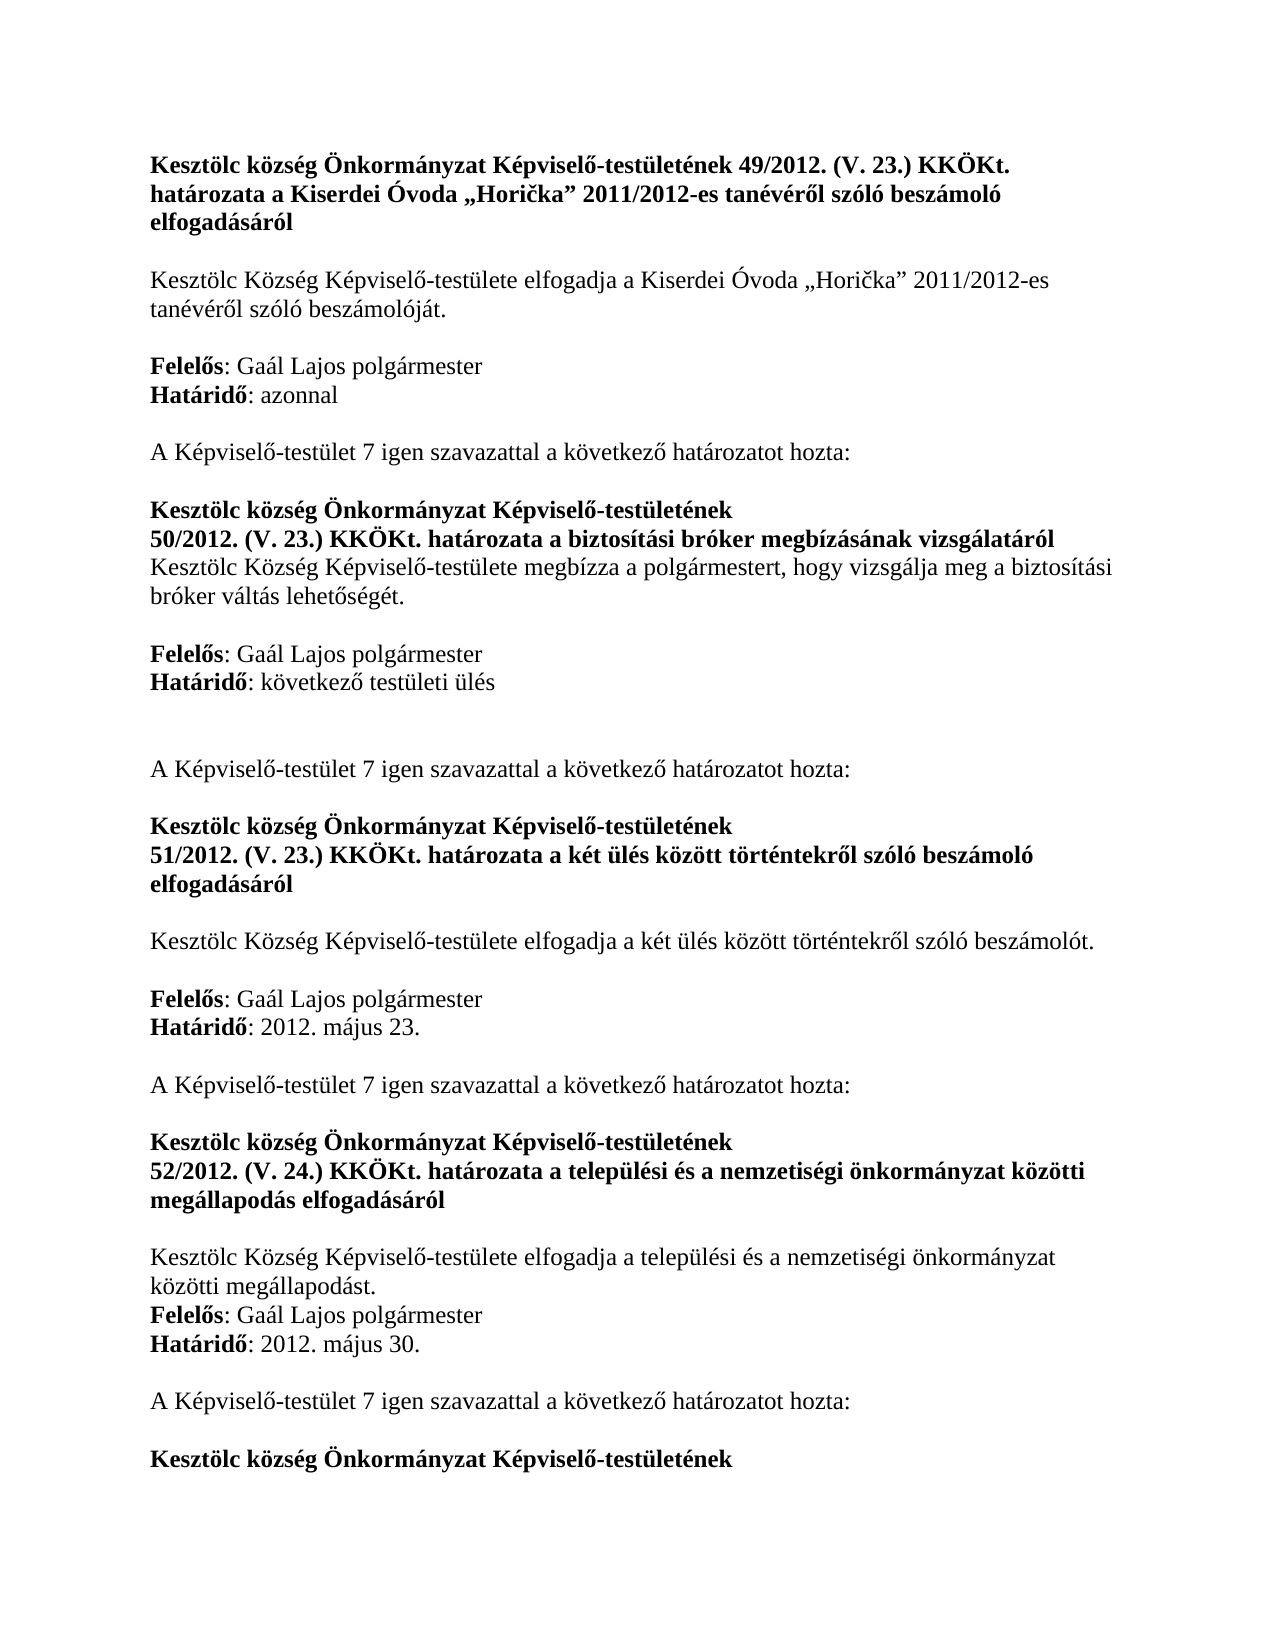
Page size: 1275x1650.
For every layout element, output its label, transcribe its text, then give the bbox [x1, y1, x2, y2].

text Kesztölc község Önkormányzat Képviselő-testületének [150, 1444, 1125, 1472]
text A Képviselő-testület 7 igen szavazattal a következő határozatot hozta: [150, 754, 1125, 782]
text A Képviselő-testület 7 igen szavazattal a következő határozatot hozta: [150, 1386, 1125, 1415]
text Kesztölc Község Képviselő-testülete elfogadja a települési és a nemzetiségi önkormányzat közötti megállapodást. [150, 1242, 1125, 1300]
text Kesztölc Község Képviselő-testülete megbízza a polgármestert, hogy vizsgálja meg a biztosítási bróker váltás lehetőségét. [150, 552, 1125, 610]
text 50/2012. (V. 23.) KKÖKt. határozata a biztosítási bróker megbízásának vizsgálatáról [150, 524, 1125, 552]
text A Képviselő-testület 7 igen szavazattal a következő határozatot hozta: [150, 437, 1125, 466]
text 51/2012. (V. 23.) KKÖKt. határozata a két ülés között történtekről szóló beszámoló elfogadásáról [150, 840, 1125, 897]
text Határidő: azonnal [150, 380, 1125, 409]
text 52/2012. (V. 24.) KKÖKt. határozata a települési és a nemzetiségi önkormányzat közötti megállapodás elfogadásáról [150, 1156, 1125, 1214]
text Határidő: következő testületi ülés [150, 667, 1125, 696]
text Felelős: Gaál Lajos polgármester [150, 1300, 1125, 1329]
text Kesztölc község Önkormányzat Képviselő-testületének [150, 495, 1125, 524]
text Kesztölc Község Képviselő-testülete elfogadja a Kiserdei Óvoda „Horička” 2011/2012-es tanévéről szóló beszámolóját. [150, 265, 1125, 322]
text Felelős: Gaál Lajos polgármester [150, 351, 1125, 380]
text Határidő: 2012. május 30. [150, 1329, 1125, 1357]
text Határidő: 2012. május 23. [150, 1012, 1125, 1041]
text A Képviselő-testület 7 igen szavazattal a következő határozatot hozta: [150, 1070, 1125, 1099]
text Felelős: Gaál Lajos polgármester [150, 639, 1125, 667]
text Kesztölc község Önkormányzat Képviselő-testületének [150, 811, 1125, 840]
text Felelős: Gaál Lajos polgármester [150, 984, 1125, 1012]
text Kesztölc Község Képviselő-testülete elfogadja a két ülés között történtekről szóló beszámolót. [150, 926, 1125, 955]
text Kesztölc község Önkormányzat Képviselő-testületének 49/2012. (V. 23.) KKÖKt. határozata a Kiserdei Óvoda „Horička” 2011/2012-es tanévéről szóló beszámoló elfogadásáról [150, 150, 1125, 236]
text Kesztölc község Önkormányzat Képviselő-testületének [150, 1127, 1125, 1156]
